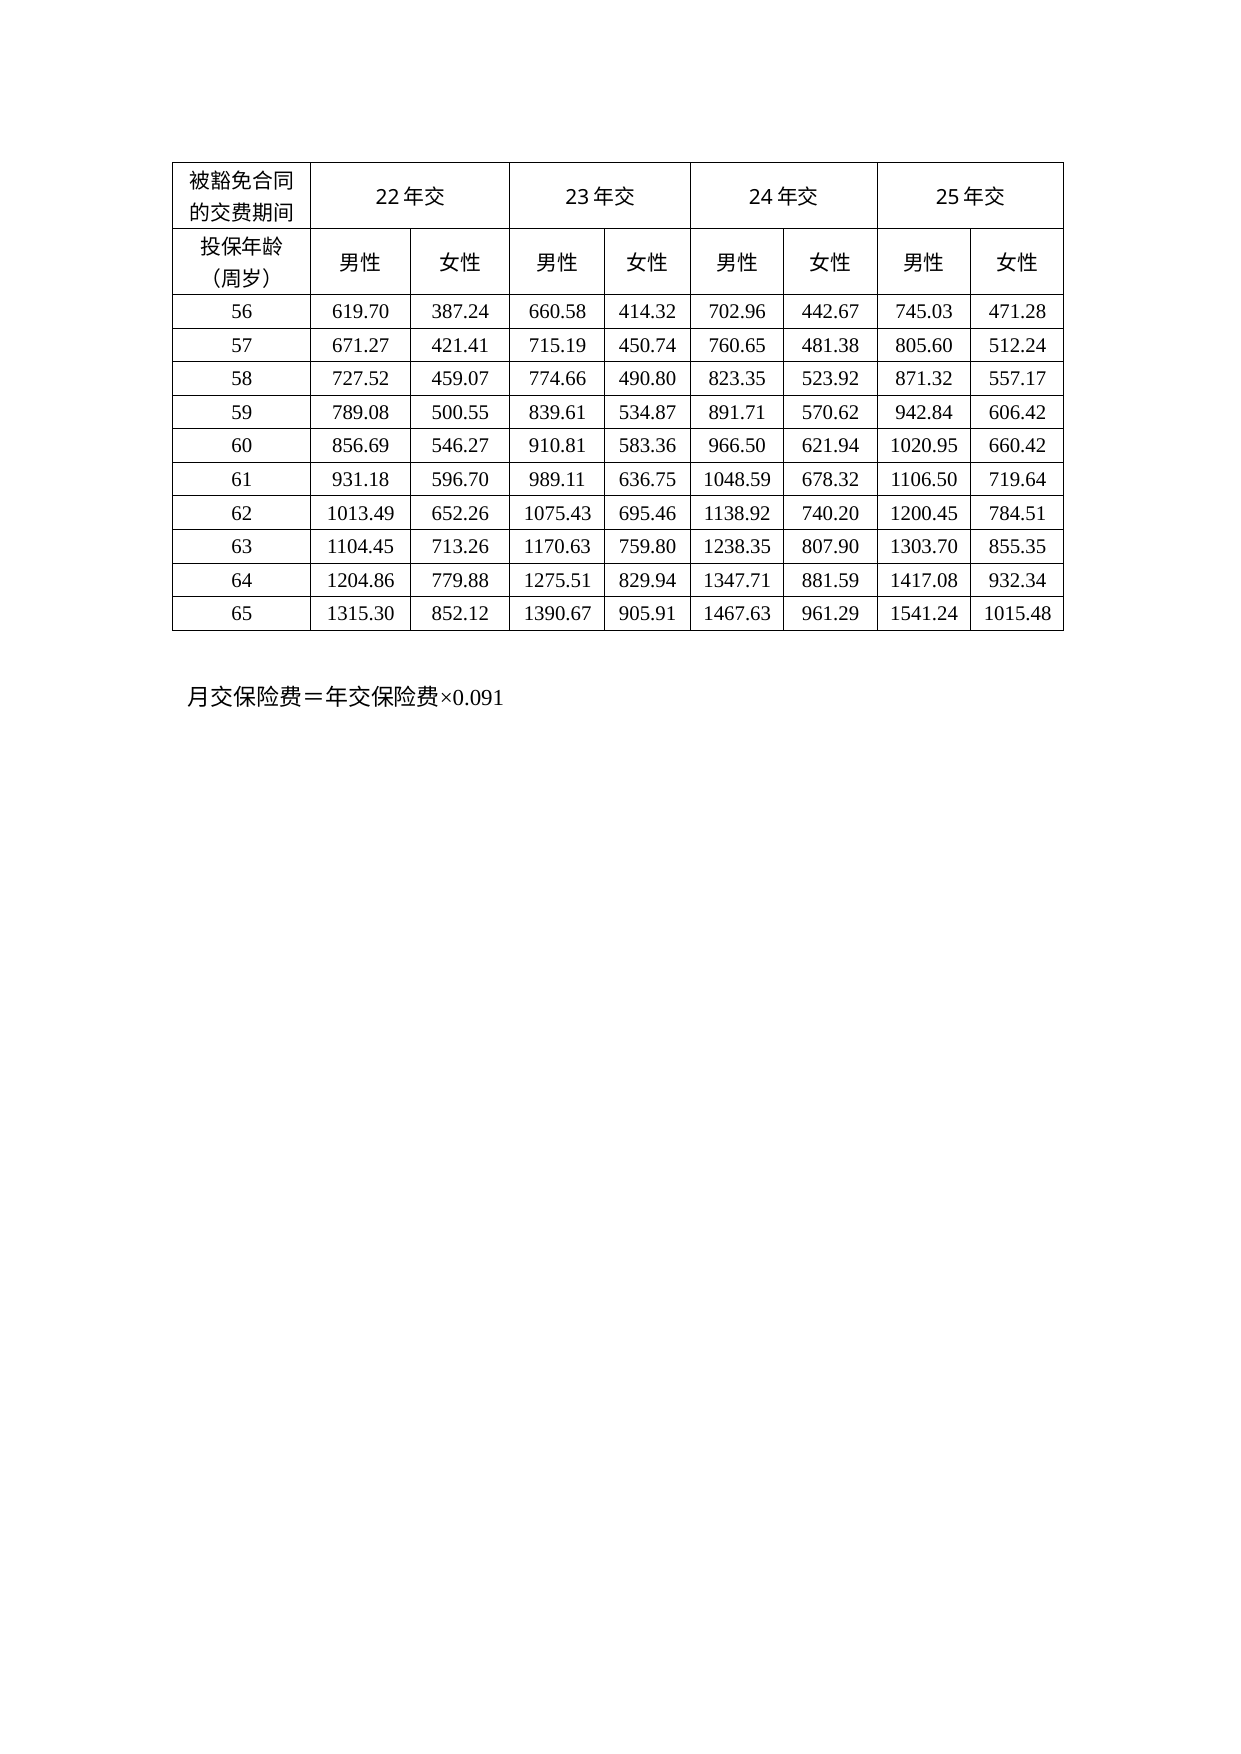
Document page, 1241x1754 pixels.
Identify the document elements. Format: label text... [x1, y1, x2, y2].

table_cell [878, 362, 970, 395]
table_cell 男性 [878, 229, 970, 294]
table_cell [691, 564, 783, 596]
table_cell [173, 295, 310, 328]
table_header 24年交 [691, 163, 877, 228]
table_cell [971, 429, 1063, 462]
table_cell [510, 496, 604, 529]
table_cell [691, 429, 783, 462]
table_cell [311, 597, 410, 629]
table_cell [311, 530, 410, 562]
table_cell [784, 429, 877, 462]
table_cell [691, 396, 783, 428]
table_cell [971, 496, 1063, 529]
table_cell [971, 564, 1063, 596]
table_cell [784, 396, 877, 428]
table_cell 女性 [411, 229, 509, 294]
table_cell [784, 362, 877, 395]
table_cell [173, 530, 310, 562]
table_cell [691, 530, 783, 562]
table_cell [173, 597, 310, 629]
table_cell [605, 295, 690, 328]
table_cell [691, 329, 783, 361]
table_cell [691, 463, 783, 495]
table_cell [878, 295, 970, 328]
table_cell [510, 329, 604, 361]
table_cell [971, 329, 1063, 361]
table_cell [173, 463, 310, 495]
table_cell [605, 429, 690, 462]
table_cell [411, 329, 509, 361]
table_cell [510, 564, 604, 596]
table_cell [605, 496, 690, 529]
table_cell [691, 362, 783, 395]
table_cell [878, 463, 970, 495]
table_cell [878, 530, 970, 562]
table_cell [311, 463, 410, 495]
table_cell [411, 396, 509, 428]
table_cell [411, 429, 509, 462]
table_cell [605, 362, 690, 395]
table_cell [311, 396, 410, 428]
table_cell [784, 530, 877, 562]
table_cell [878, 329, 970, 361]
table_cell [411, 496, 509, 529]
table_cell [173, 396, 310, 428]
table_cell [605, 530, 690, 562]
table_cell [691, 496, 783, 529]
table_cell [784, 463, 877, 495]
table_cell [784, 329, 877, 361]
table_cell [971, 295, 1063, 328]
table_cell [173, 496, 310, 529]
table_cell 女性 [605, 229, 690, 294]
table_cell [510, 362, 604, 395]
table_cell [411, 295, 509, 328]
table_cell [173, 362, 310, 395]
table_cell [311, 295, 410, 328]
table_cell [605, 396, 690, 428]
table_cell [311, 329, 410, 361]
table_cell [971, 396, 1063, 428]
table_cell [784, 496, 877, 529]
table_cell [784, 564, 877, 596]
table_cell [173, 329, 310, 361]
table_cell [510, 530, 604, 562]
table_cell 女性 [971, 229, 1063, 294]
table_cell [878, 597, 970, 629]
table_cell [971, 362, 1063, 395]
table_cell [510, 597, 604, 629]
table_header 被豁免合同的交费期间 [173, 163, 310, 228]
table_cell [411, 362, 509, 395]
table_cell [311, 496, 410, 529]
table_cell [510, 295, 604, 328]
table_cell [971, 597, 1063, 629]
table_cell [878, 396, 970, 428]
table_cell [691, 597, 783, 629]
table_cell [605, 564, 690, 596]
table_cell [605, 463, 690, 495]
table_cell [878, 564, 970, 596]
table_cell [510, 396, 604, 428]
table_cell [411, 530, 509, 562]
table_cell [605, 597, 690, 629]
table_cell 男性 [510, 229, 604, 294]
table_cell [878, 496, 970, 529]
table_header 23年交 [510, 163, 690, 228]
table_cell 男性 [691, 229, 783, 294]
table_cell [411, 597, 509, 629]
table_header 22年交 [311, 163, 509, 228]
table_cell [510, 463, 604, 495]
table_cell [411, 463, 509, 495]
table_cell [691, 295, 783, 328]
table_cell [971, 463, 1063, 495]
text 月交保险费＝年交保险费×0.091 [187, 663, 1053, 728]
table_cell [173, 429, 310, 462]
table_cell 男性 [311, 229, 410, 294]
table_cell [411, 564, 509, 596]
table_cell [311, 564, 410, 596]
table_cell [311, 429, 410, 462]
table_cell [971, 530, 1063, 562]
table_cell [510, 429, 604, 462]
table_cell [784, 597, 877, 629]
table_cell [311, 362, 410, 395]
table_cell 投保年龄 （周岁） [173, 229, 310, 294]
table_cell 女性 [784, 229, 877, 294]
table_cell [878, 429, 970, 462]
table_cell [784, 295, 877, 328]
table_header 25年交 [878, 163, 1063, 228]
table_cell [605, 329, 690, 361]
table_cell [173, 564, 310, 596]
